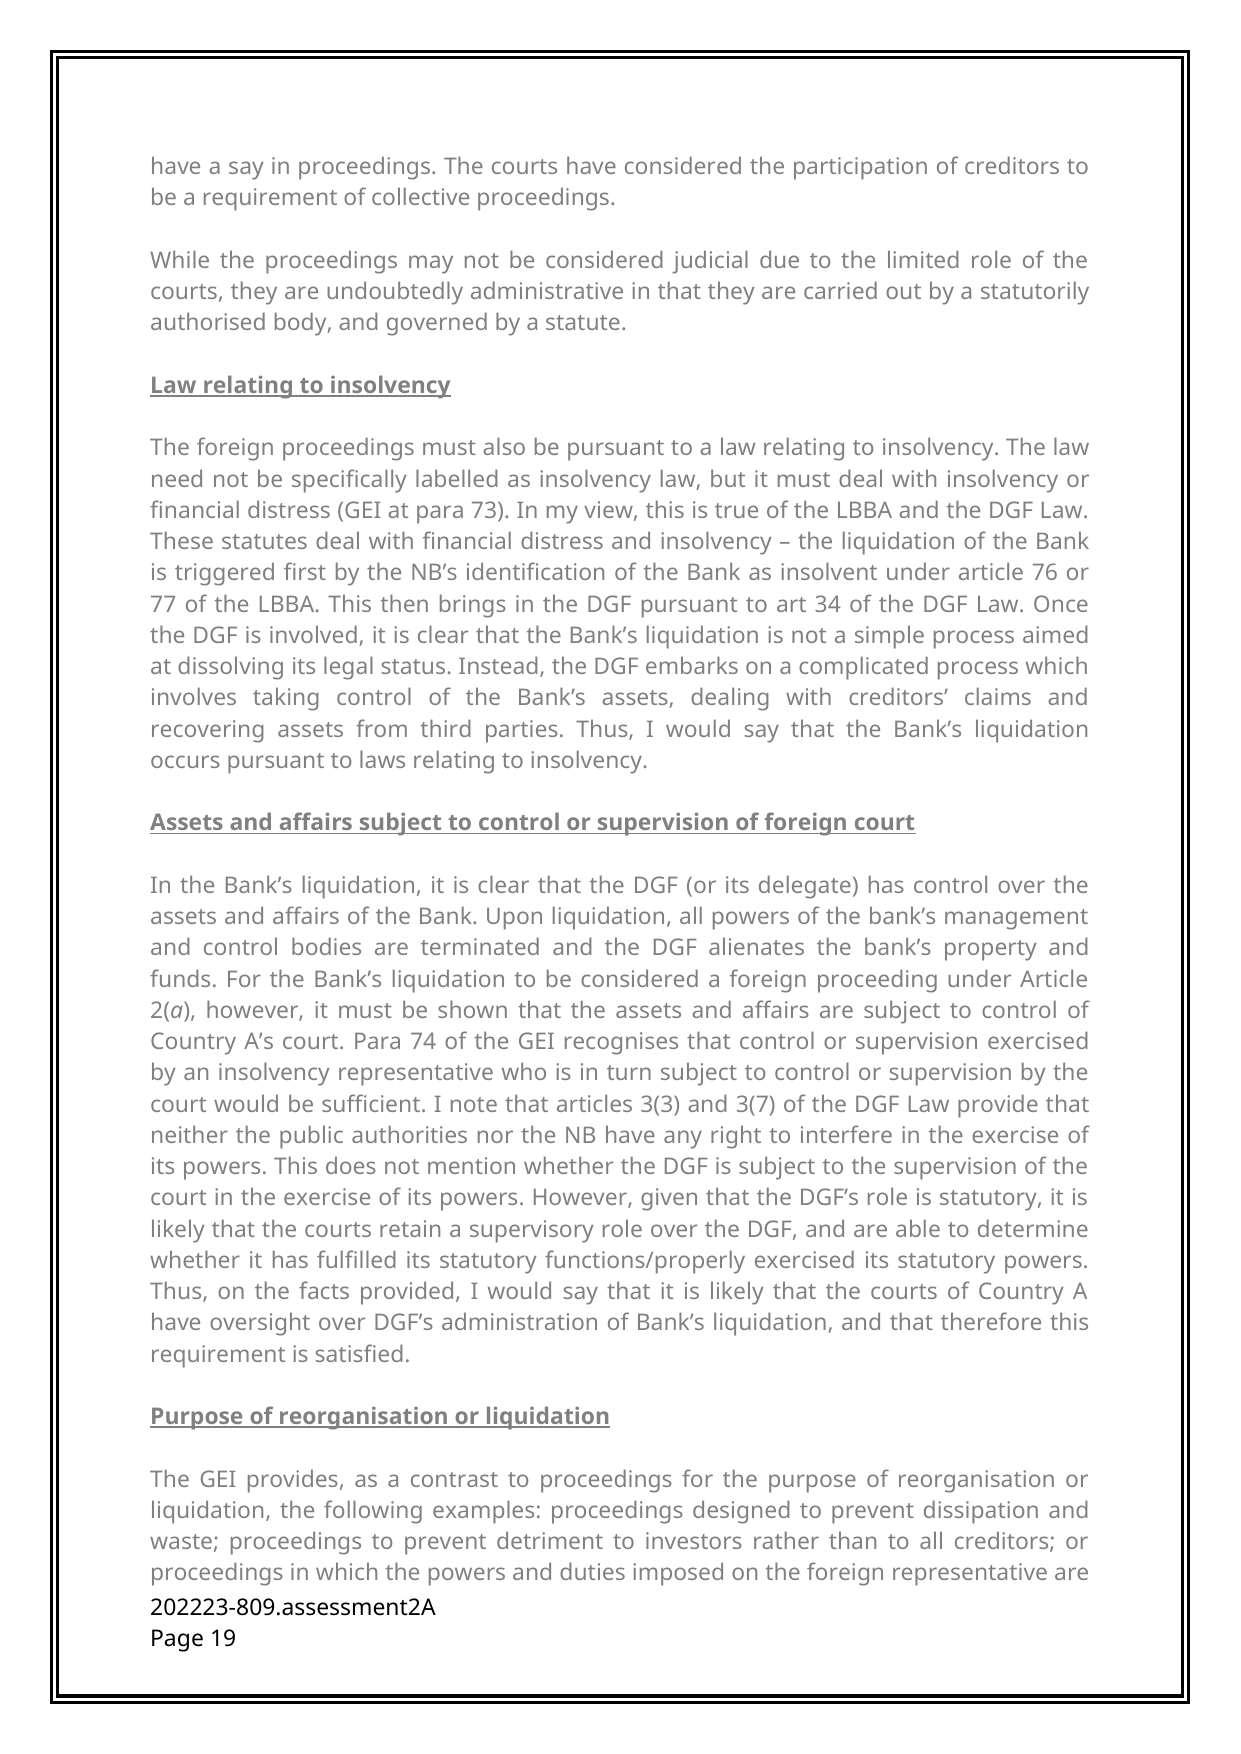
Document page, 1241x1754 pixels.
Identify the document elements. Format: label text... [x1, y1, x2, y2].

text The foreign proceedings must also be pursuant to a law relating to insolvency. The law need not be specifically labelled as insolvency law, but it must deal with insolvency or financial distress (GEI at para 73). In my view, this is true of the LBBA and the DGF Law. These statutes deal with financial distress and insolvency – the liquidation of the Bank is triggered first by the NB’s identification of the Bank as insolvent under article 76 or 77 of the LBBA. This then brings in the DGF pursuant to art 34 of the DGF Law. Once the DGF is involved, it is clear that the Bank’s liquidation is not a simple process aimed at dissolving its legal status. Instead, the DGF embarks on a complicated process which involves taking control of the Bank’s assets, dealing with creditors’ claims and recovering assets from third parties. Thus, I would say that the Bank’s liquidation occurs pursuant to laws relating to insolvency. [150, 431, 1090, 775]
text Assets and affairs subject to control or supervision of foreign court [150, 806, 1090, 837]
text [150, 150, 1090, 212]
text While the proceedings may not be considered judicial due to the limited role of the courts, they are undoubtedly administrative in that they are carried out by a statutorily authorised body, and governed by a statute. [150, 244, 1090, 337]
text In the Bank’s liquidation, it is clear that the DGF (or its delegate) has control over the assets and affairs of the Bank. Upon liquidation, all powers of the bank’s management and control bodies are terminated and the DGF alienates the bank’s property and funds. For the Bank’s liquidation to be considered a foreign proceeding under Article 2(a), however, it must be shown that the assets and affairs are subject to control of Country A’s court. Para 74 of the GEI recognises that control or supervision exercised by an insolvency representative who is in turn subject to control or supervision by the court would be sufficient. I note that articles 3(3) and 3(7) of the DGF Law provide that neither the public authorities nor the NB have any right to interfere in the exercise of its powers. This does not mention whether the DGF is subject to the supervision of the court in the exercise of its powers. However, given that the DGF’s role is statutory, it is likely that the courts retain a supervisory role over the DGF, and are able to determine whether it has fulfilled its statutory functions/properly exercised its statutory powers. Thus, on the facts provided, I would say that it is likely that the courts of Country A have oversight over DGF’s administration of Bank’s liquidation, and that therefore this requirement is satisfied. [150, 869, 1090, 1369]
text Law relating to insolvency [150, 369, 1090, 400]
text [150, 1462, 1090, 1587]
text Purpose of reorganisation or liquidation [150, 1400, 1090, 1431]
